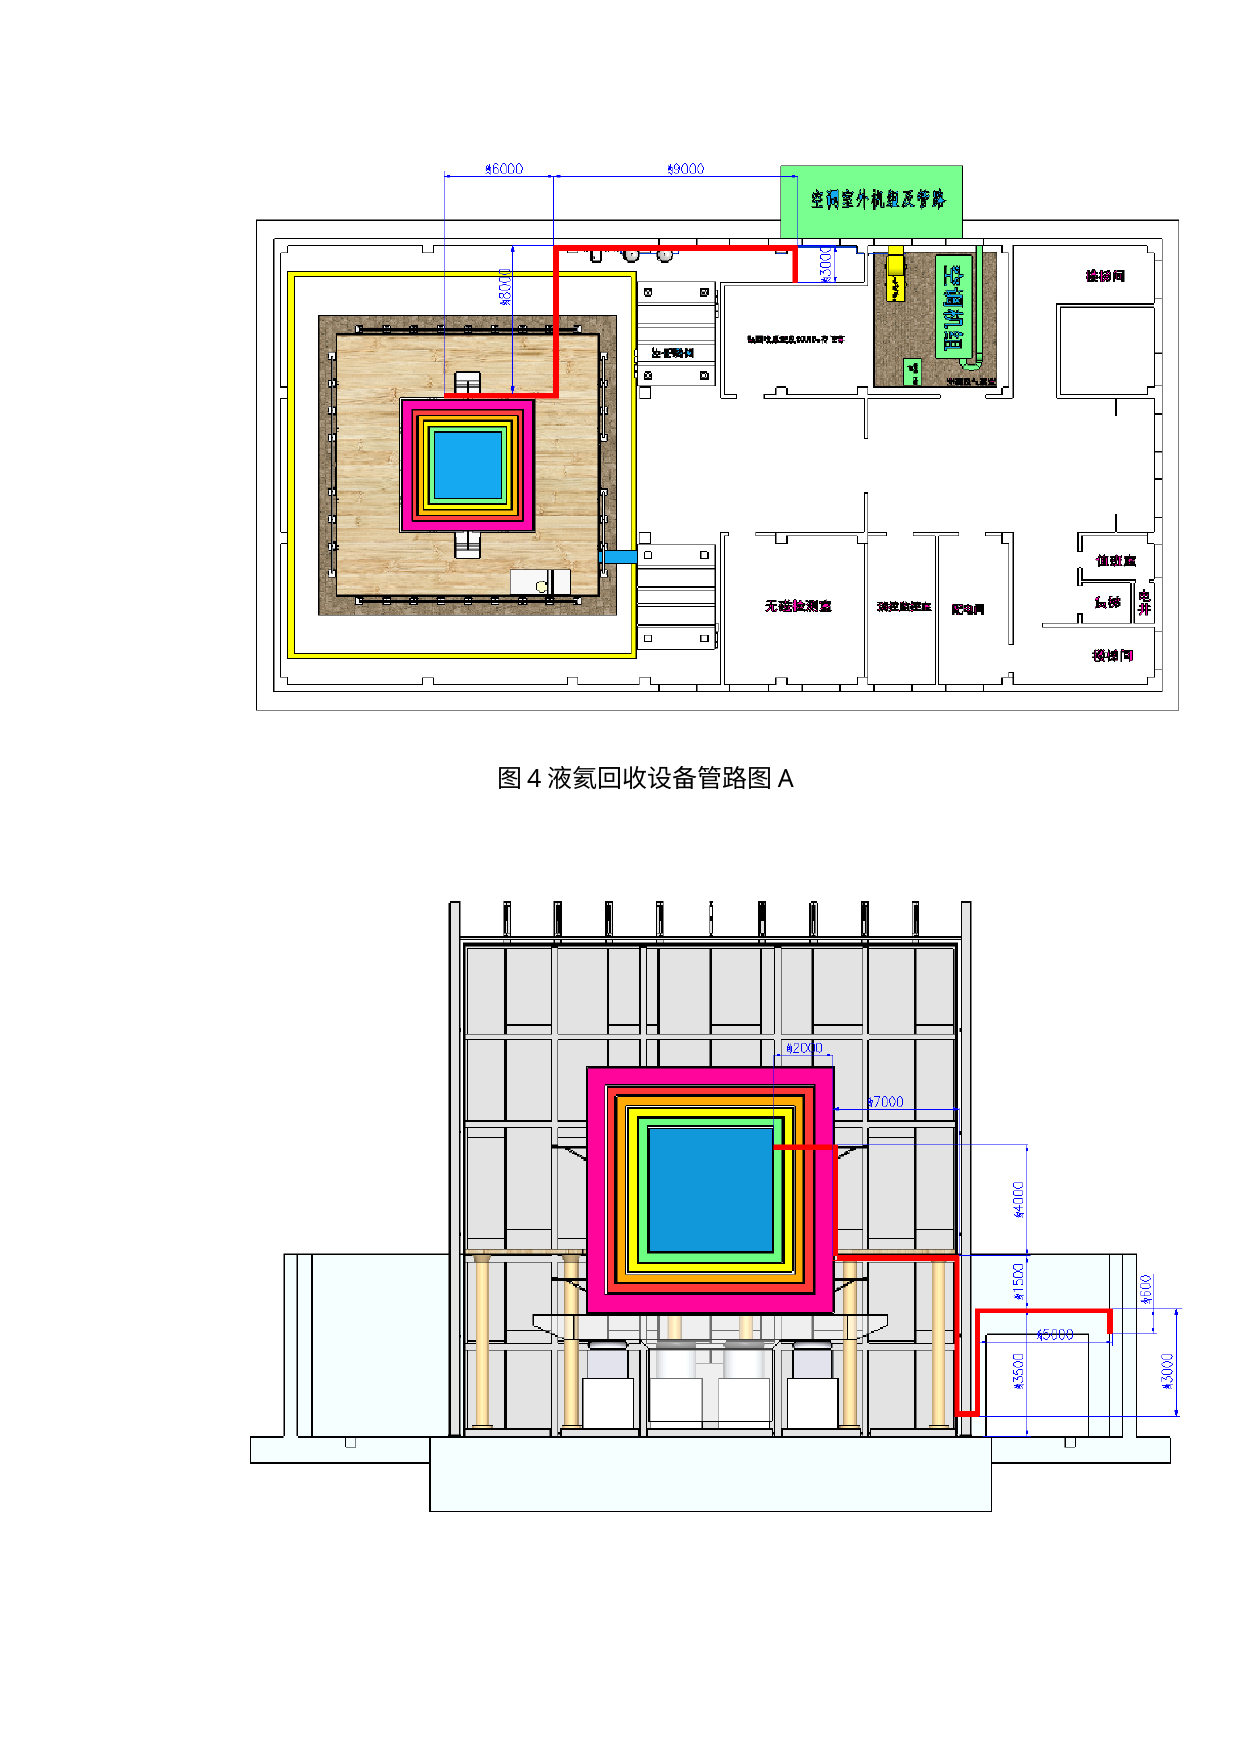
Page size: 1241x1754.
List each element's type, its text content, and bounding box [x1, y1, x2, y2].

picture [237, 162, 1183, 711]
picture [237, 837, 1183, 1519]
text 图4 液氦回收设备管路图A [187, 744, 1053, 809]
